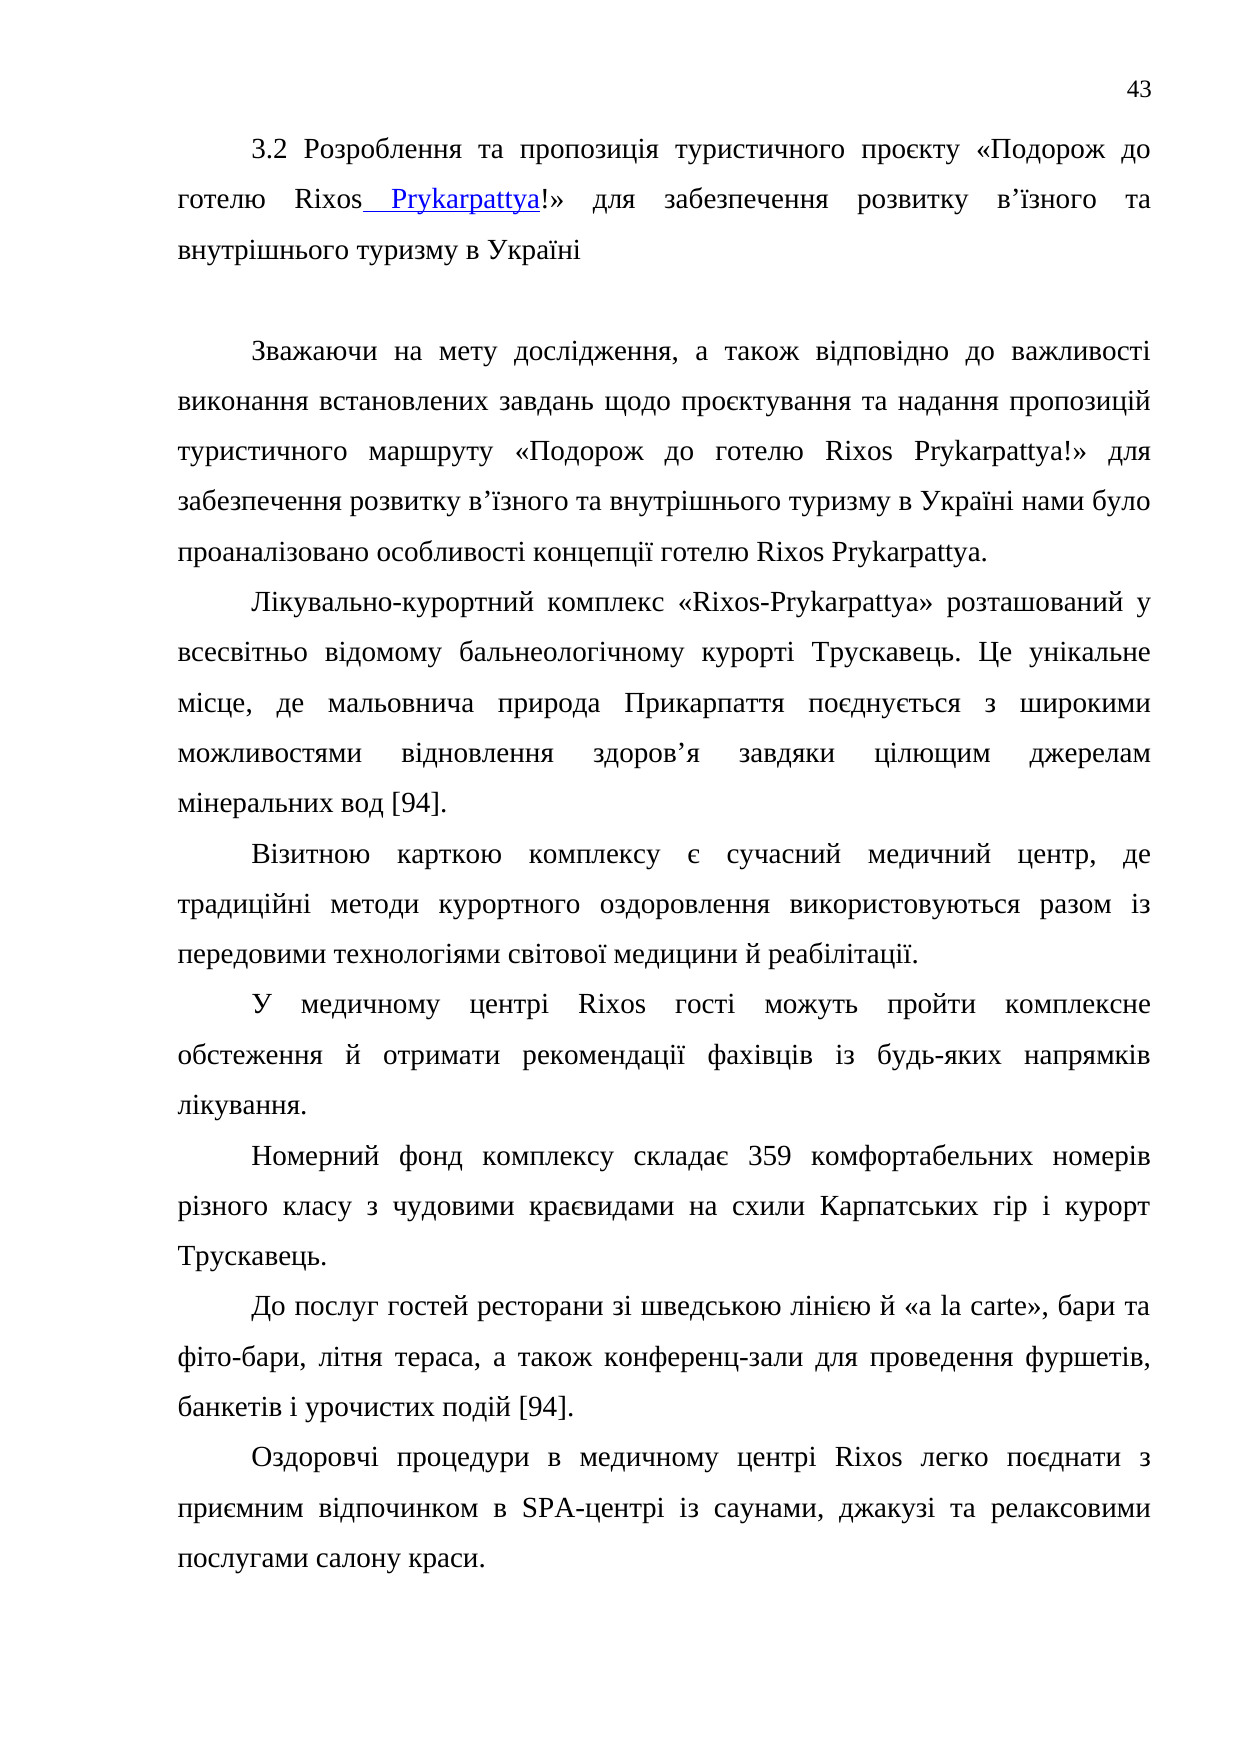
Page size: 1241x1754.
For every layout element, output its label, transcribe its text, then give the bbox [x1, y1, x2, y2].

text Зважаючи на мету дослідження, а також відповідно до важливості виконання встановлених завдань щодо проєктування та надання пропозицій туристичного маршруту «Подорож до готелю Rixos Prykarpattya!» для забезпечення розвитку в’їзного та внутрішнього туризму в Україні нами було проаналізовано особливості концепції готелю Rixos Prykarpattya. [177, 333, 1152, 567]
text До послуг гостей ресторани зі шведською лінією й «a la carte», бари та фіто-бари, літня тераса, а також конференц-зали для проведення фуршетів, банкетів і урочистих подій [94]. [177, 1288, 1152, 1423]
text У медичному центрі Rixos гості можуть пройти комплексне обстеження й отримати рекомендації фахівців із будь-яких напрямків лікування. [177, 987, 1152, 1121]
text Візитною карткою комплексу є сучасний медичний центр, де традиційні методи курортного оздоровлення використовуються разом із передовими технологіями світової медицини й реабілітації. [177, 836, 1152, 970]
text Номерний фонд комплексу складає 359 комфортабельних номерів різного класу з чудовими краєвидами на схили Карпатських гір і курорт Трускавець. [177, 1138, 1152, 1272]
text Лікувально-курортний комплекс «Rixos-Prykarpattya» розташований у всесвітньо відомому бальнеологічному курорті Трускавець. Це унікальне місце, де мальовнича природа Прикарпаття поєднується з широкими можливостями відновлення здоров’я завдяки цілющим джерелам мінеральних вод [94]. [177, 584, 1152, 819]
text 3.2 Розроблення та пропозиція туристичного проєкту «Подорож до готелю Rixos Prykarpattya!» для забезпечення розвитку в’їзного та внутрішнього туризму в Україні [177, 131, 1152, 266]
text Оздоровчі процедури в медичному центрі Rixos легко поєднати з приємним відпочинком в SPA-центрі із саунами, джакузі та релаксовими послугами салону краси. [177, 1439, 1152, 1574]
